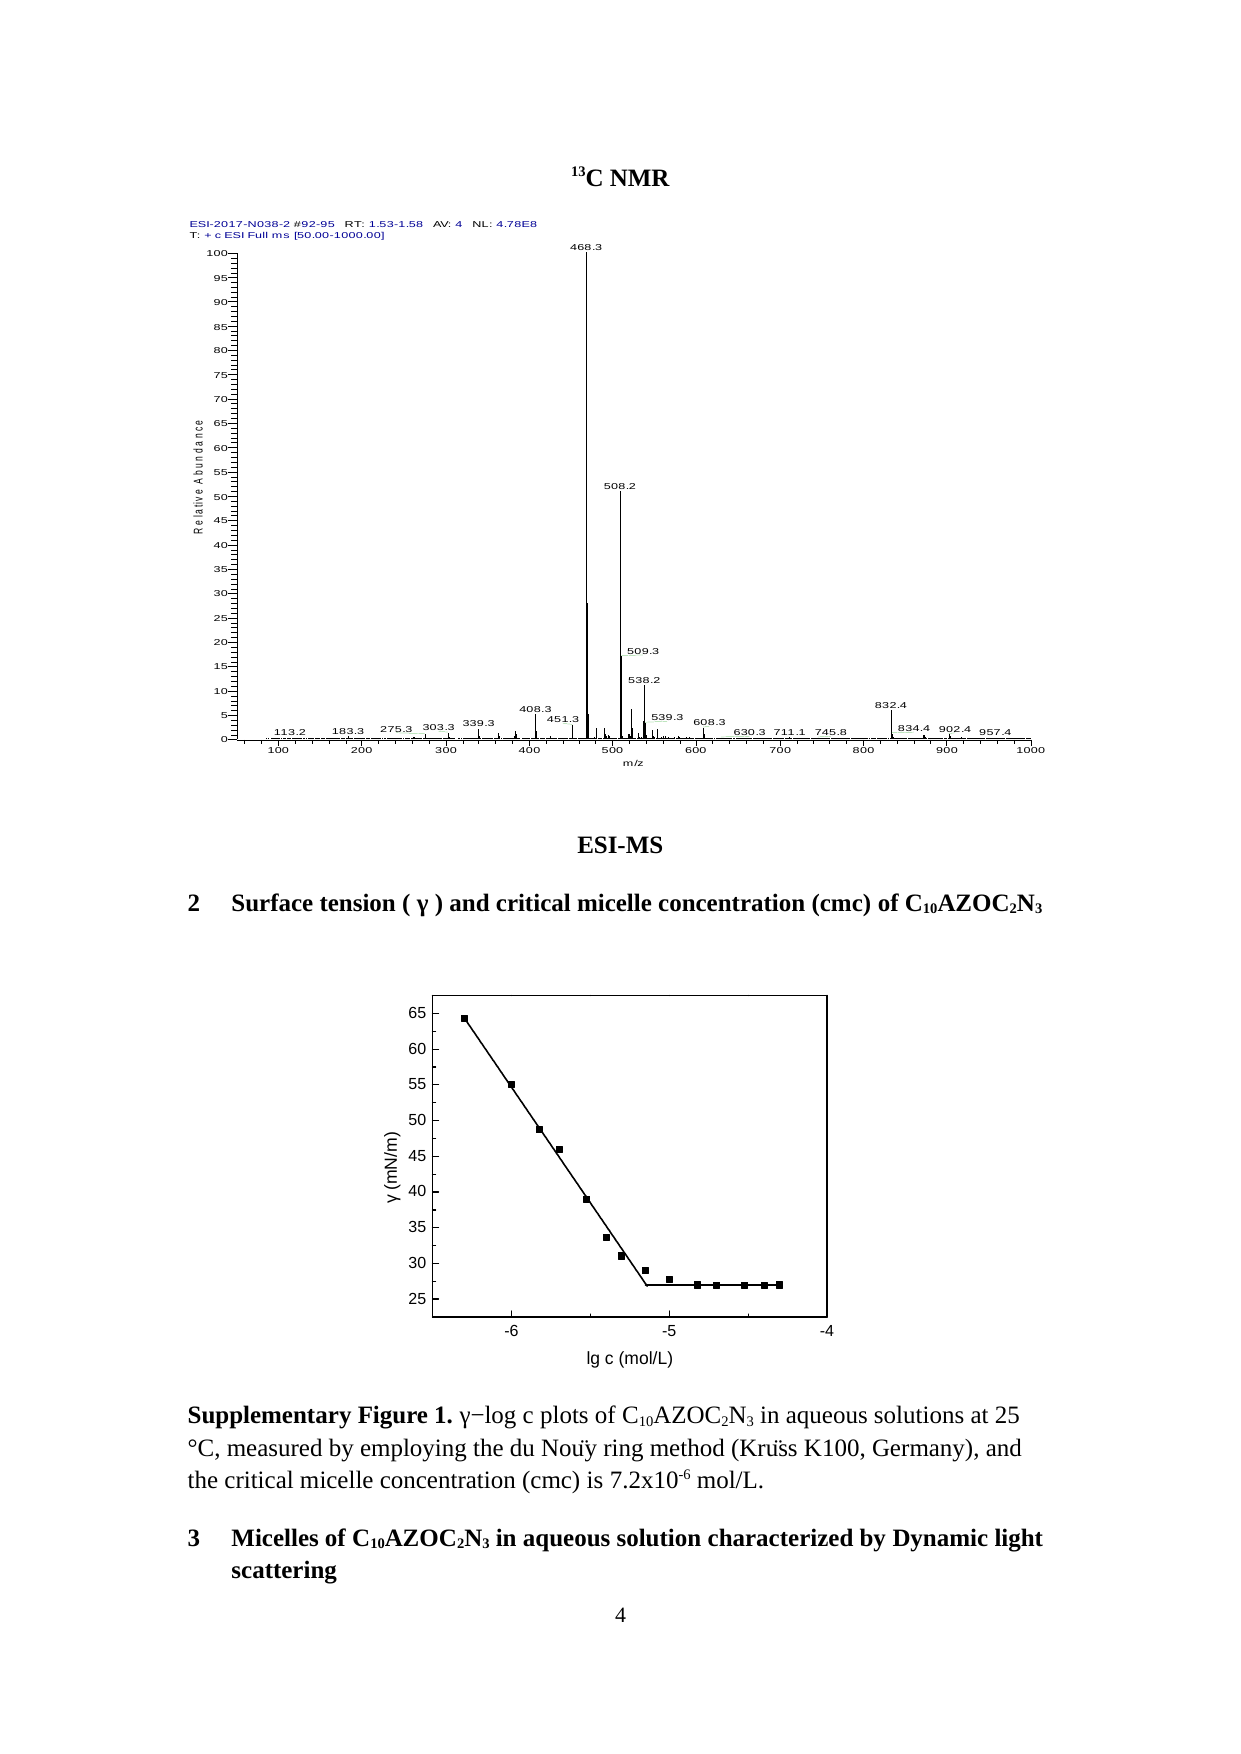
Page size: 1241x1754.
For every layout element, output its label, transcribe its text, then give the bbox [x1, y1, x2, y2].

list Surface tension ( γ ) and critical micelle concentration (cmc) of C10AZOC2N3 [187, 886, 1053, 919]
text 13C NMR [187, 161, 1053, 194]
text ESI-MS [187, 829, 1053, 861]
list Micelles of C10AZOC2N3 in aqueous solution characterized by Dynamic light scattering [187, 1521, 1053, 1586]
text Supplementary Figure 1. γ−log c plots of C10AZOC2N3 in aqueous solutions at 25 °C, measured by employing the du Noüy ring method (Krüss K100, Germany), and the critical micelle concentration (cmc) is 7.2x10-6 mol/L. [187, 944, 1053, 1496]
